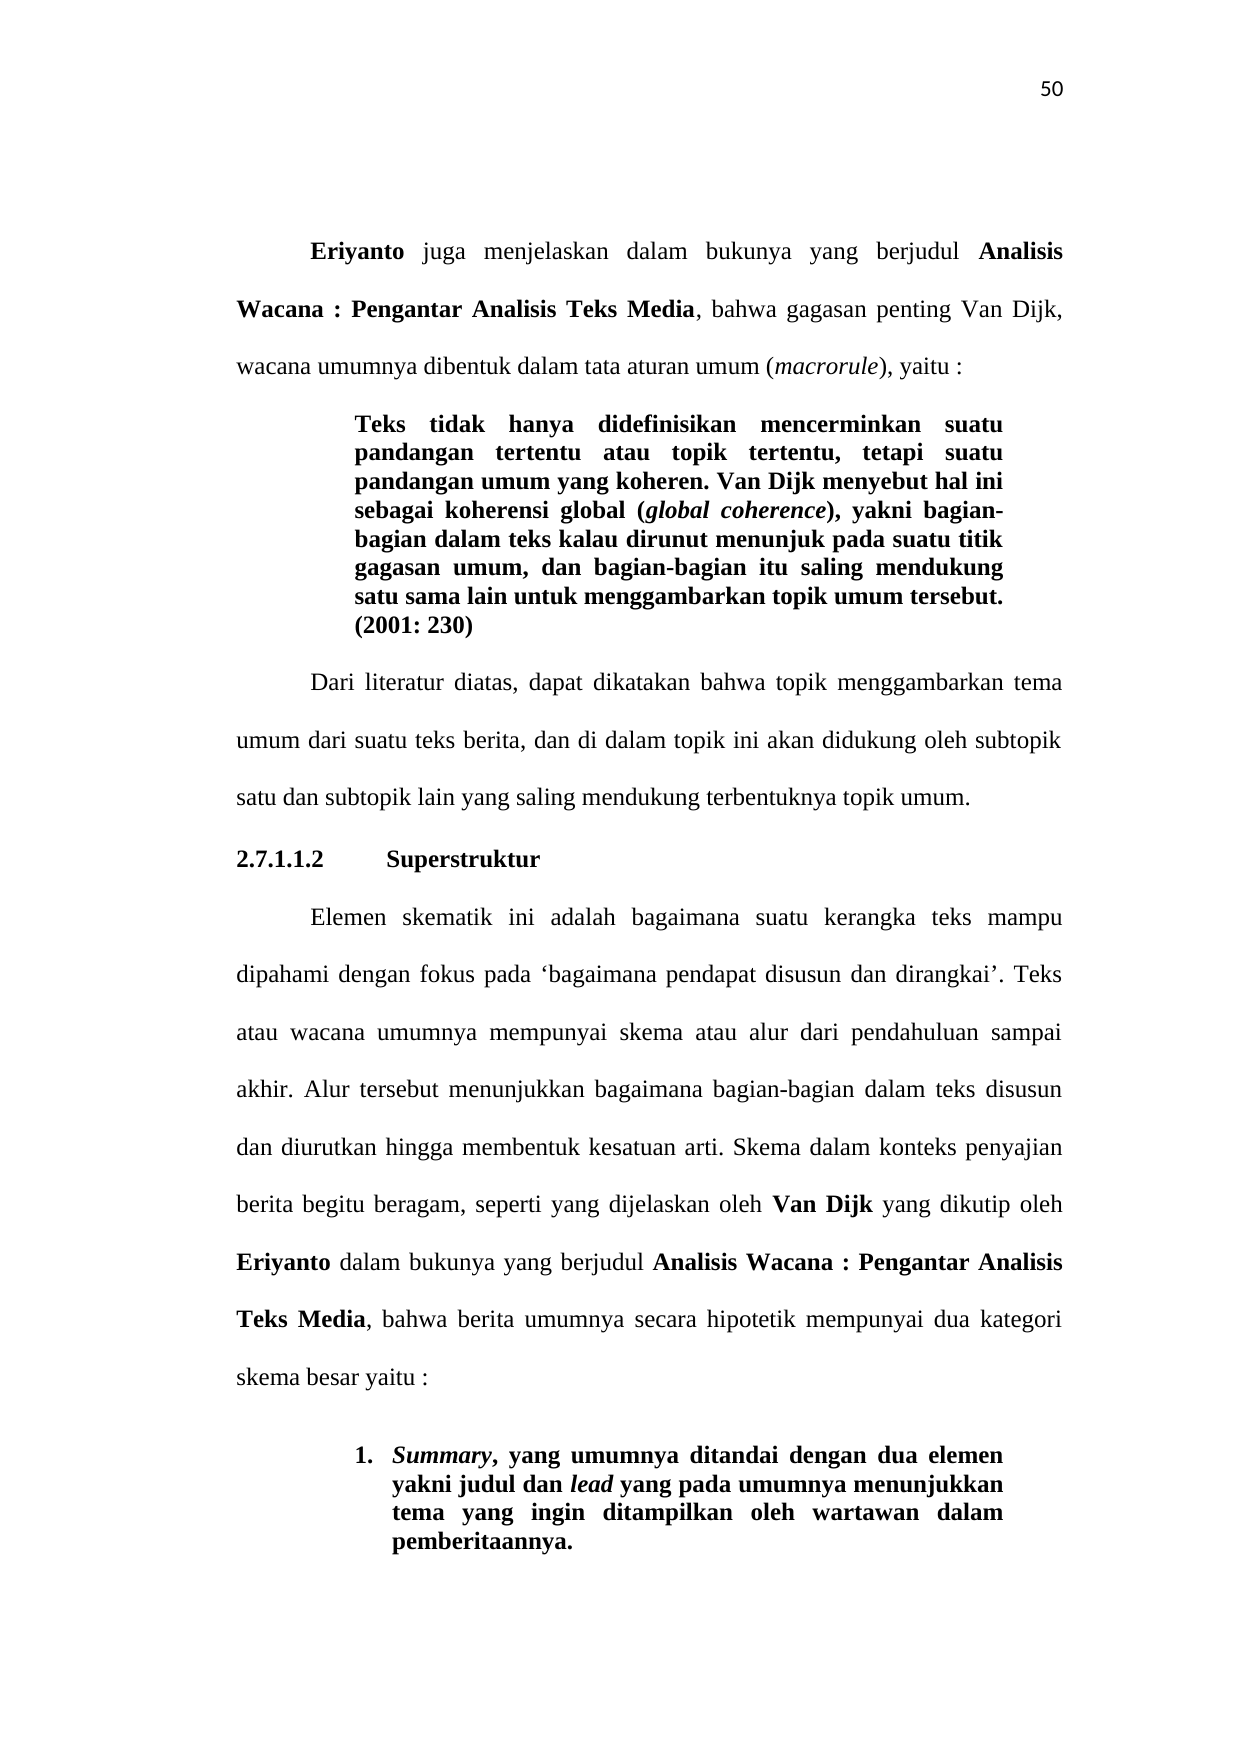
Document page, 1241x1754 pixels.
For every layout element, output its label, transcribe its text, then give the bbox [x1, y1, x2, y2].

text Dari literatur diatas, dapat dikatakan bahwa topik menggambarkan tema umum dari suatu teks berita, dan di dalam topik ini akan didukung oleh subtopik satu dan subtopik lain yang saling mendukung terbentuknya topik umum. [236, 667, 1063, 811]
text Teks tidak hanya didefinisikan mencerminkan suatu pandangan tertentu atau topik tertentu, tetapi suatu pandangan umum yang koheren. Van Dijk menyebut hal ini sebagai koherensi global (global coherence), yakni bagian-bagian dalam teks kalau dirunut menunjuk pada suatu titik gagasan umum, dan bagian-bagian itu saling mendukung satu sama lain untuk menggambarkan topik umum tersebut. (2001: 230) [354, 409, 1004, 639]
subtitle Superstruktur [236, 844, 1063, 873]
text Elemen skematik ini adalah bagaimana suatu kerangka teks mampu dipahami dengan fokus pada ‘bagaimana pendapat disusun dan dirangkai’. Teks atau wacana umumnya mempunyai skema atau alur dari pendahuluan sampai akhir. Alur tersebut menunjukkan bagaimana bagian-bagian dalam teks disusun dan diurutkan hingga membentuk kesatuan arti. Skema dalam konteks penyajian berita begitu beragam, seperti yang dijelaskan oleh Van Dijk yang dikutip oleh Eriyanto dalam bukunya yang berjudul Analisis Wacana : Pengantar Analisis Teks Media, bahwa berita umumnya secara hipotetik mempunyai dua kategori skema besar yaitu : [236, 902, 1063, 1390]
text Eriyanto juga menjelaskan dalam bukunya yang berjudul Analisis Wacana : Pengantar Analisis Teks Media, bahwa gagasan penting Van Dijk, wacana umumnya dibentuk dalam tata aturan umum (macrorule), yaitu : [236, 236, 1063, 380]
list Summary, yang umumnya ditandai dengan dua elemen yakni judul dan lead yang pada umumnya menunjukkan tema yang ingin ditampilkan oleh wartawan dalam pemberitaannya. [354, 1440, 1004, 1555]
